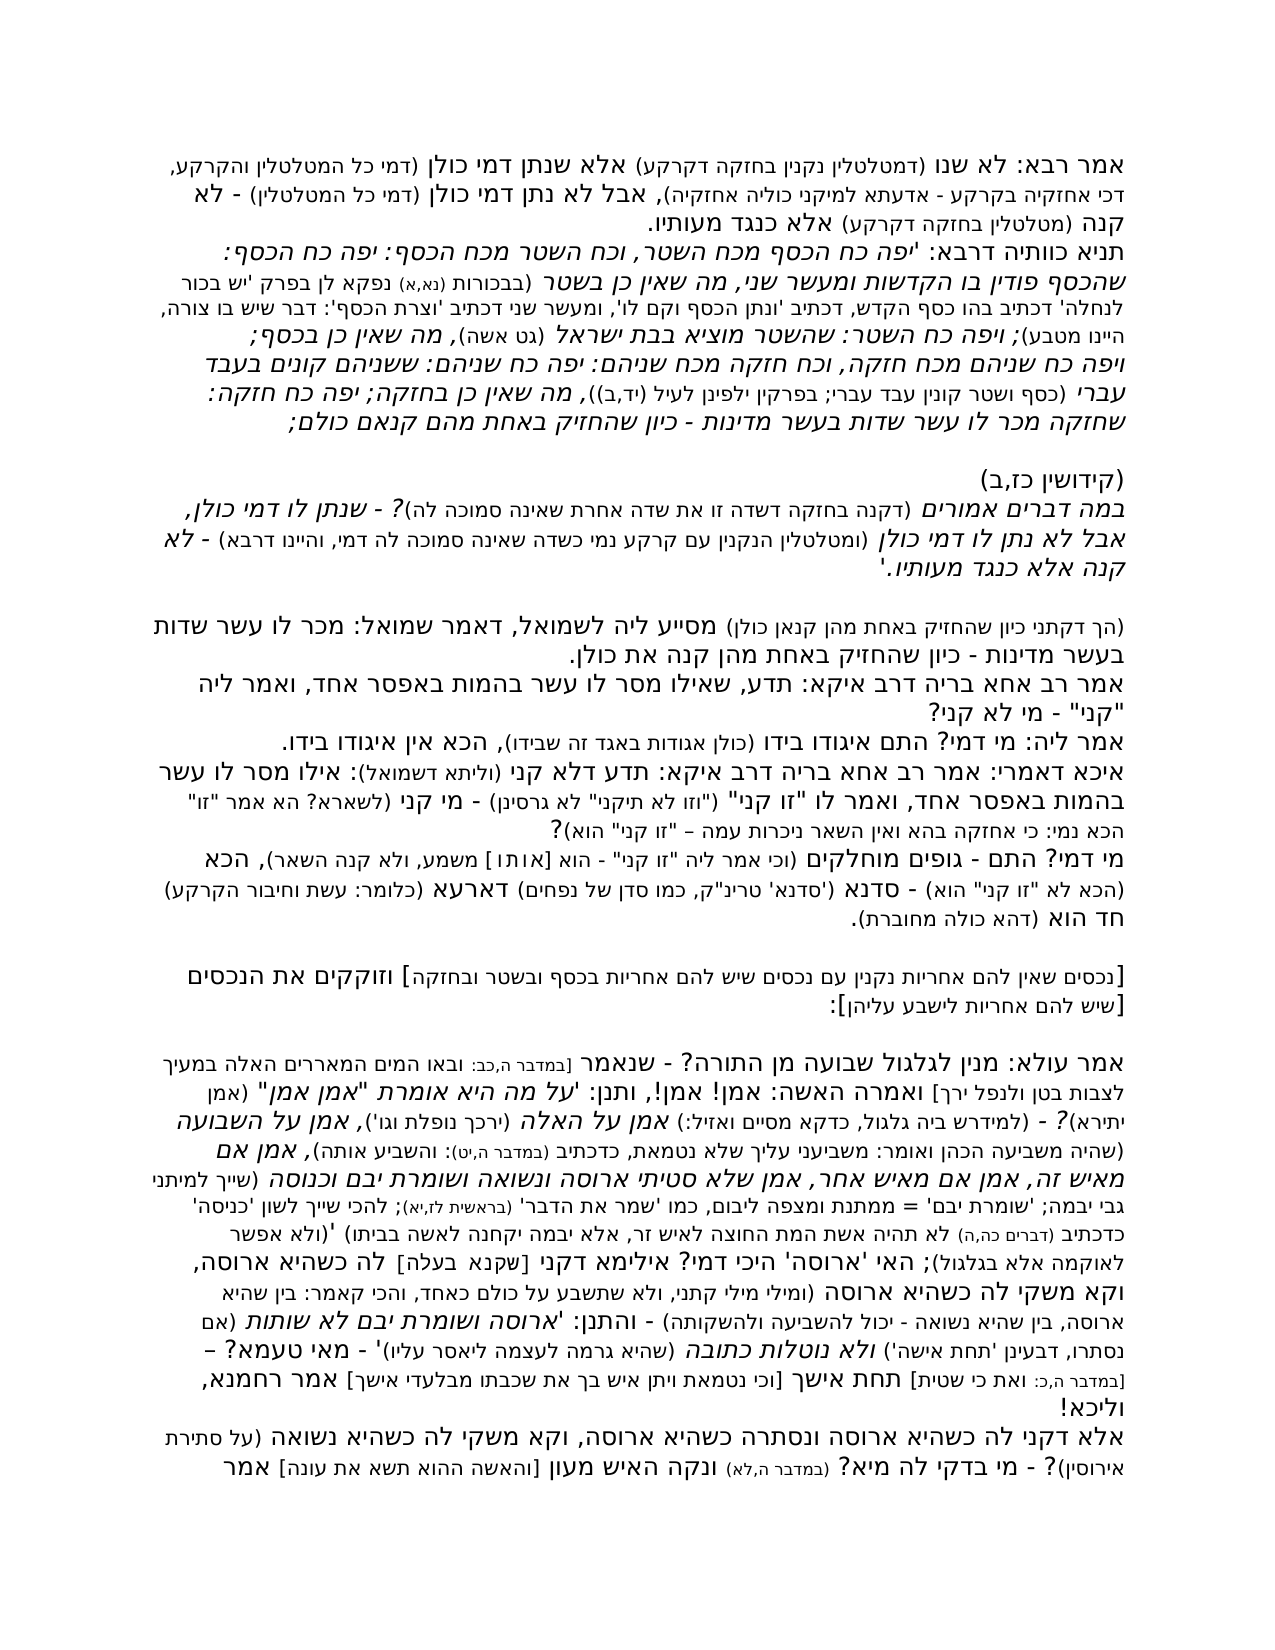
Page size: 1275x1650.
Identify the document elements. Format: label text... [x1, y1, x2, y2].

text אמר רב אחא בריה דרב איקא: תדע, שאילו מסר לו עשר בהמות באפסר אחד, ואמר ליה "קני" - מי לא קני? [150, 669, 1125, 728]
text במה דברים אמורים (דקנה בחזקה דשדה זו את שדה אחרת שאינה סמוכה לה)? - שנתן לו דמי כולן, אבל לא נתן לו דמי כולן (ומטלטלין הנקנין עם קרקע נמי כשדה שאינה סמוכה לה דמי, והיינו דרבא) - לא קנה אלא כנגד מעותיו.' [150, 495, 1125, 582]
text [נכסים שאין להם אחריות נקנין עם נכסים שיש להם אחריות בכסף ובשטר ובחזקה] וזוקקים את הנכסים [שיש להם אחריות לישבע עליהן]: [150, 961, 1125, 1019]
text (קידושין כז,ב) [150, 466, 1125, 495]
text איכא דאמרי: אמר רב אחא בריה דרב איקא: תדע דלא קני (וליתא דשמואל): אילו מסר לו עשר בהמות באפסר אחד, ואמר לו "זו קני" ("וזו לא תיקני" לא גרסינן) - מי קני (לשארא? הא אמר "זו" הכא נמי: כי אחזקה בהא ואין השאר ניכרות עמה – "זו קני" הוא)? [150, 757, 1125, 844]
text ויפה כח שניהם מכח חזקה, וכח חזקה מכח שניהם: יפה כח שניהם: ששניהם קונים בעבד עברי (כסף ושטר קונין עבד עברי; בפרקין ילפינן לעיל (יד,ב)), מה שאין כן בחזקה; יפה כח חזקה: שחזקה מכר לו עשר שדות בעשר מדינות - כיון שהחזיק באחת מהם קנאם כולם; [150, 349, 1125, 437]
text תניא כוותיה דרבא: 'יפה כח הכסף מכח השטר, וכח השטר מכח הכסף: יפה כח הכסף: שהכסף פודין בו הקדשות ומעשר שני, מה שאין כן בשטר (בבכורות (נא,א) נפקא לן בפרק 'יש בכור לנחלה' דכתיב בהו כסף הקדש, דכתיב 'ונתן הכסף וקם לו', ומעשר שני דכתיב 'וצרת הכסף': דבר שיש בו צורה, היינו מטבע); ויפה כח השטר: שהשטר מוציא בבת ישראל (גט אשה), מה שאין כן בכסף; [150, 237, 1125, 349]
text אמר רבא: לא שנו (דמטלטלין נקנין בחזקה דקרקע) אלא שנתן דמי כולן (דמי כל המטלטלין והקרקע, דכי אחזקיה בקרקע - אדעתא למיקני כוליה אחזקיה), אבל לא נתן דמי כולן (דמי כל המטלטלין) - לא קנה (מטלטלין בחזקה דקרקע) אלא כנגד מעותיו. [150, 150, 1125, 237]
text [150, 1422, 1125, 1481]
text אמר עולא: מנין לגלגול שבועה מן התורה? - שנאמר [במדבר ה,כב: ובאו המים המאררים האלה במעיך לצבות בטן ולנפל ירך] ואמרה האשה: אמן! אמן!, ותנן: 'על מה היא אומרת "אמן אמן" (אמן יתירא)? - (למידרש ביה גלגול, כדקא מסיים ואזיל:) אמן על האלה (ירכך נופלת וגו'), אמן על השבועה (שהיה משביעה הכהן ואומר: משביעני עליך שלא נטמאת, כדכתיב (במדבר ה,יט): והשביע אותה), אמן אם מאיש זה, אמן אם מאיש אחר, אמן שלא סטיתי ארוסה ונשואה ושומרת יבם וכנוסה (שייך למיתני גבי יבמה; 'שומרת יבם' = ממתנת ומצפה ליבום, כמו 'שמר את הדבר' (בראשית לז,יא); להכי שייך לשון 'כניסה' כדכתיב (דברים כה,ה) לא תהיה אשת המת החוצה לאיש זר, אלא יבמה יקחנה לאשה בביתו) '(ולא אפשר לאוקמה אלא בגלגול); האי 'ארוסה' היכי דמי? אילימא דקני [שקנא בעלה] לה כשהיא ארוסה, וקא משקי לה כשהיא ארוסה (ומילי מילי קתני, ולא שתשבע על כולם כאחד, והכי קאמר: בין שהיא ארוסה, בין שהיא נשואה - יכול להשביעה ולהשקותה) - והתנן: 'ארוסה ושומרת יבם לא שותות (אם נסתרו, דבעינן 'תחת אישה') ולא נוטלות כתובה (שהיא גרמה לעצמה ליאסר עליו)' - מאי טעמא? – [במדבר ה,כ: ואת כי שטית] תחת אישך [וכי נטמאת ויתן איש בך את שכבתו מבלעדי אישך] אמר רחמנא, וליכא! [150, 1048, 1125, 1422]
text מי דמי? התם - גופים מוחלקים (וכי אמר ליה "זו קני" - הוא [אותו] משמע, ולא קנה השאר), הכא (הכא לא "זו קני" הוא) - סדנא ('סדנא' טרינ"ק, כמו סדן של נפחים) דארעא (כלומר: עשת וחיבור הקרקע) חד הוא (דהא כולה מחוברת). [150, 844, 1125, 932]
text אמר ליה: מי דמי? התם איגודו בידו (כולן אגודות באגד זה שבידו), הכא אין איגודו בידו. [150, 728, 1125, 757]
text (הך דקתני כיון שהחזיק באחת מהן קנאן כולן) מסייע ליה לשמואל, דאמר שמואל: מכר לו עשר שדות בעשר מדינות - כיון שהחזיק באחת מהן קנה את כולן. [150, 611, 1125, 669]
